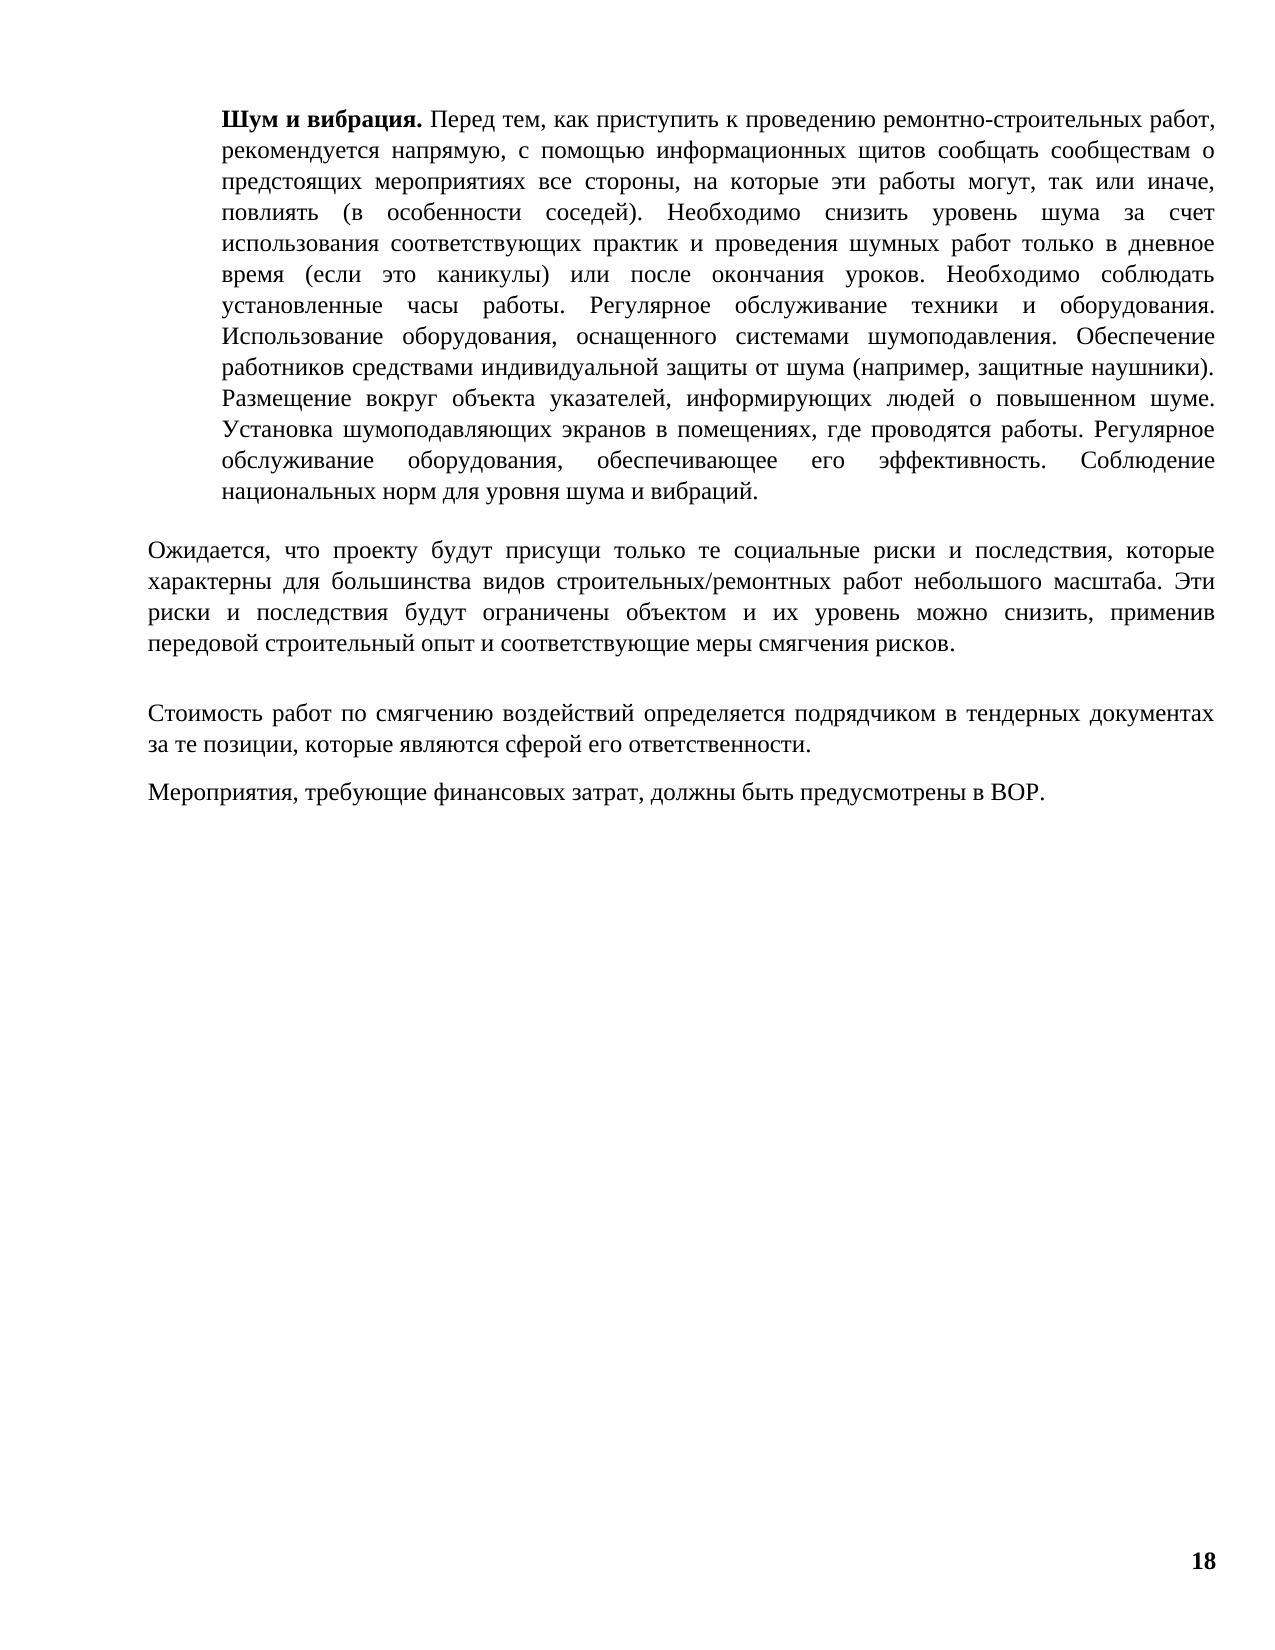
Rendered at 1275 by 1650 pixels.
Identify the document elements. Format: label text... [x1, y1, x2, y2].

text Ожидается, что проекту будут присущи только те социальные риски и последствия, которые характерны для большинства видов строительных/ремонтных работ небольшого масштаба. Эти риски и последствия будут ограничены объектом и их уровень можно снизить, применив передовой строительный опыт и соответствующие меры смягчения рисков. [148, 535, 1216, 657]
text Шум и вибрация. Перед тем, как приступить к проведению ремонтно-строительных работ, рекомендуется напрямую, с помощью информационных щитов сообщать сообществам о предстоящих мероприятиях все стороны, на которые эти работы могут, так или иначе, повлиять (в особенности соседей). Необходимо снизить уровень шума за счет использования соответствующих практик и проведения шумных работ только в дневное время (если это каникулы) или после окончания уроков. Необходимо соблюдать установленные часы работы. Регулярное обслуживание техники и оборудования. Использование оборудования, оснащенного системами шумоподавления. Обеспечение работников средствами индивидуальной защиты от шума (например, защитные наушники). Размещение вокруг объекта указателей, информирующих людей о повышенном шуме. Установка шумоподавляющих экранов в помещениях, где проводятся работы. Регулярное обслуживание оборудования, обеспечивающее его эффективность. Соблюдение национальных норм для уровня шума и вибраций. [221, 104, 1216, 505]
text Мероприятия, требующие финансовых затрат, должны быть предусмотрены в ВОР. [148, 777, 1216, 805]
text Стоимость работ по смягчению воздействий определяется подрядчиком в тендерных документах за те позиции, которые являются сферой его ответственности. [148, 698, 1216, 758]
